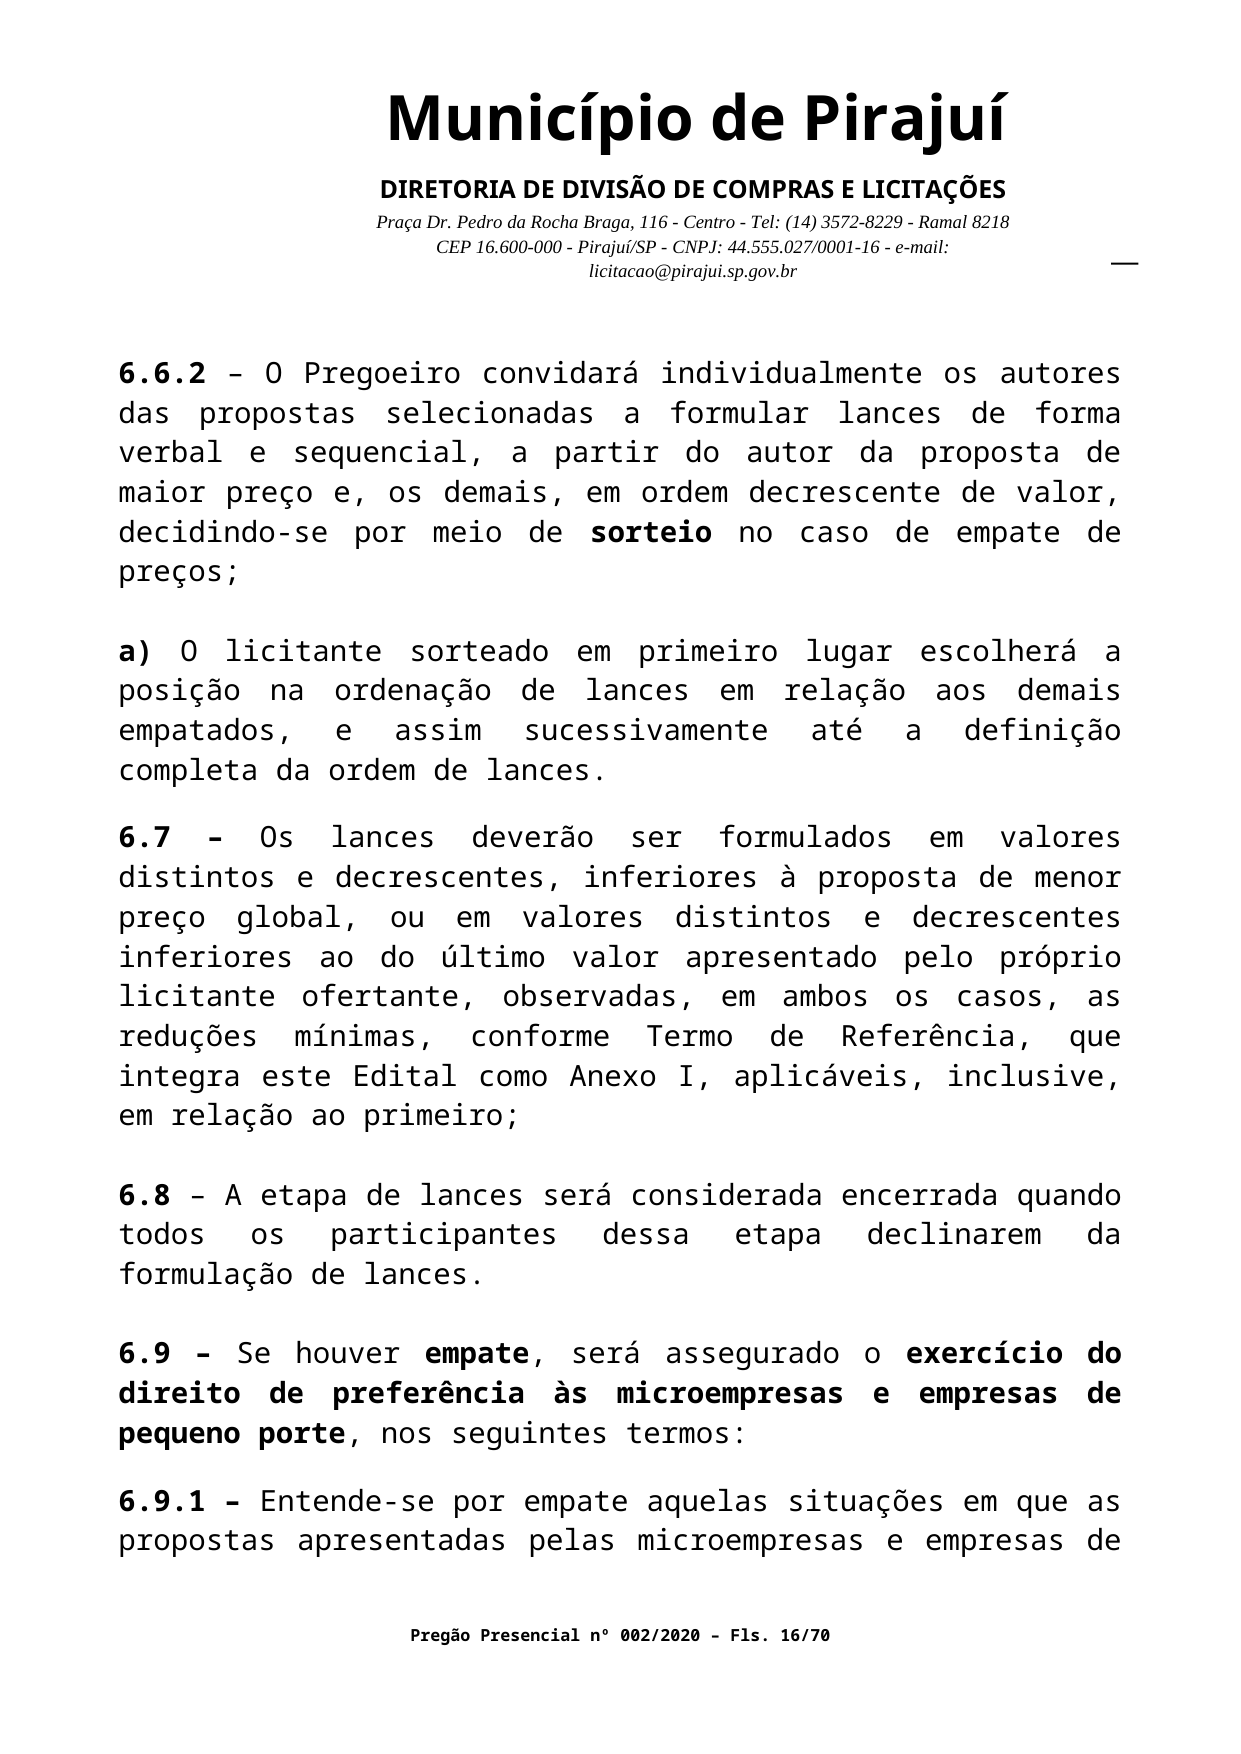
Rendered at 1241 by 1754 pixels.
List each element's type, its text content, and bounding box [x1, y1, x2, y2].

text 6.8 – A etapa de lances será considerada encerrada quando todos os participantes dessa etapa declinarem da formulação de lances. [118, 1174, 1122, 1293]
text a) O licitante sorteado em primeiro lugar escolherá a posição na ordenação de lances em relação aos demais empatados, e assim sucessivamente até a definição completa da ordem de lances. [118, 630, 1122, 789]
text 6.7 – Os lances deverão ser formulados em valores distintos e decrescentes, inferiores à proposta de menor preço global, ou em valores distintos e decrescentes inferiores ao do último valor apresentado pelo próprio licitante ofertante, observadas, em ambos os casos, as reduções mínimas, conforme Termo de Referência, que integra este Edital como Anexo I, aplicáveis, inclusive, em relação ao primeiro; [118, 817, 1122, 1134]
text 6.9 – Se houver empate, será assegurado o exercício do direito de preferência às microempresas e empresas de pequeno porte, nos seguintes termos: [118, 1333, 1122, 1452]
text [118, 1480, 1122, 1559]
text 6.6.2 – O Pregoeiro convidará individualmente os autores das propostas selecionadas a formular lances de forma verbal e sequencial, a partir do autor da proposta de maior preço e, os demais, em ordem decrescente de valor, decidindo-se por meio de sorteio no caso de empate de preços; [118, 352, 1122, 590]
